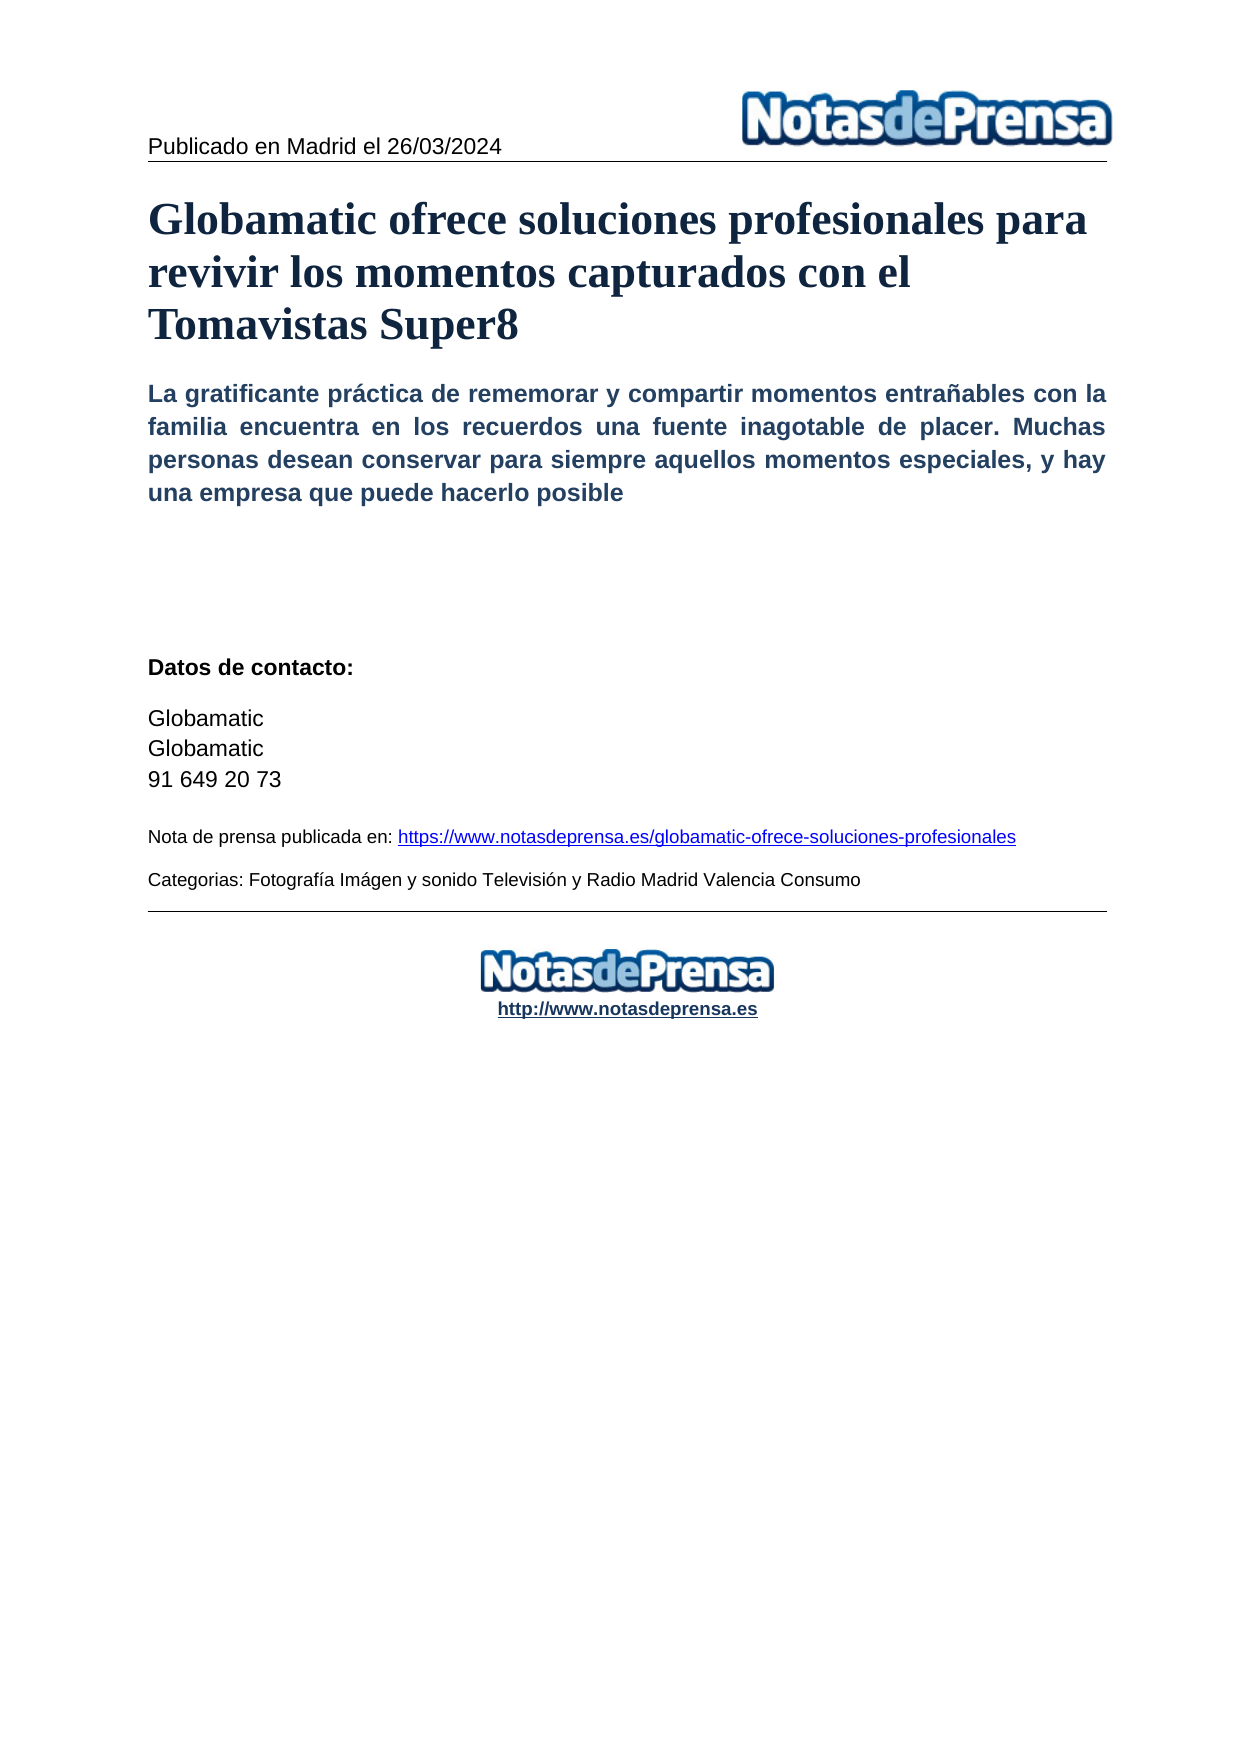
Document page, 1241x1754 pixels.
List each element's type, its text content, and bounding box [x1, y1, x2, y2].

text Globamatic [148, 735, 1063, 762]
text Categorias: Fotografía Imágen y sonido Televisión y Radio Madrid Valencia Consumo [148, 868, 1107, 890]
text Datos de contacto: [148, 654, 1107, 681]
subtitle Globamatic ofrece soluciones profesionales para revivir los momentos capturados con el Tomavistas Super8 [148, 192, 1107, 350]
picture [742, 90, 1113, 148]
text 91 649 20 73 [148, 766, 1063, 792]
text http://www.notasdeprensa.es [148, 998, 1107, 1019]
subtitle La gratificante práctica de rememorar y compartir momentos entrañables con la familia encuentra en los recuerdos una fuente inagotable de placer. Muchas personas desean conservar para siempre aquellos momentos especiales, y hay una empresa que puede hacerlo posible [148, 379, 1107, 507]
picture [480, 948, 775, 994]
text Globamatic [148, 705, 1063, 732]
text Publicado en Madrid el 26/03/2024 [148, 133, 1107, 161]
text Nota de prensa publicada en: https://www.notasdeprensa.es/globamatic-ofrece-soluciones-profesionales [148, 826, 1107, 848]
